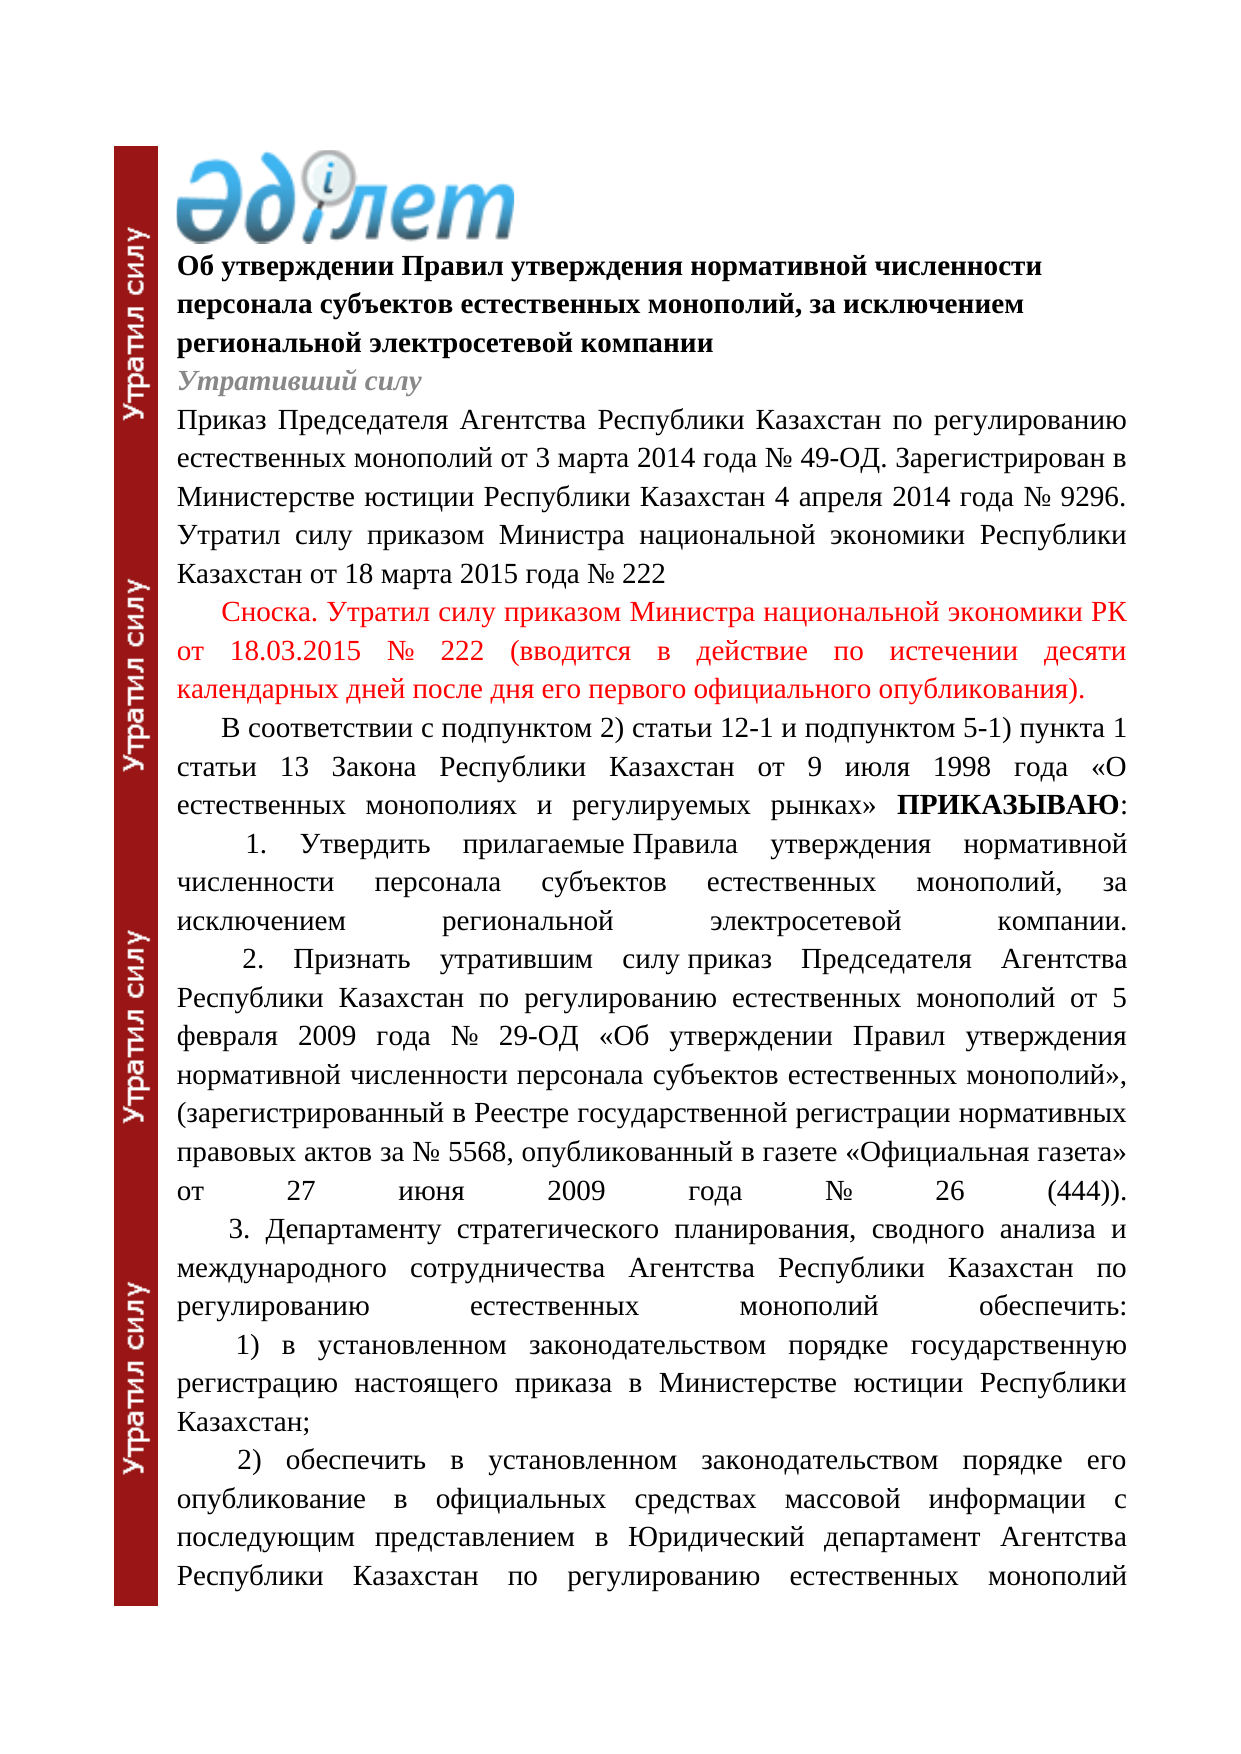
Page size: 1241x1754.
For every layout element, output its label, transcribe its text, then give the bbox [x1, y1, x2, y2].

text Утративший силу [112, 363, 1128, 397]
picture [176, 150, 515, 244]
picture [114, 146, 158, 248]
picture [114, 705, 158, 710]
text Об утверждении Правил утверждения нормативной численности персонала субъектов естественных монополий, за исключением региональной электросетевой компании [112, 248, 1128, 358]
picture [114, 397, 158, 402]
text Приказ Председателя Агентства Республики Казахстан по регулированию естественных монополий от 3 марта 2014 года № 49-ОД. Зарегистрирован в Министерстве юстиции Республики Казахстан 4 апреля 2014 года № 9296. Утратил силу приказом Министра национальной экономики Республики Казахстан от 18 марта 2015 года № 222 [112, 402, 1128, 589]
picture [114, 589, 158, 594]
picture [114, 1592, 158, 1606]
text Сноска. Утратил силу приказом Министра национальной экономики РК от 18.03.2015 № 222 (вводится в действие по истечении десяти календарных дней после дня его первого официального опубликования). [112, 594, 1128, 705]
picture [114, 358, 158, 363]
